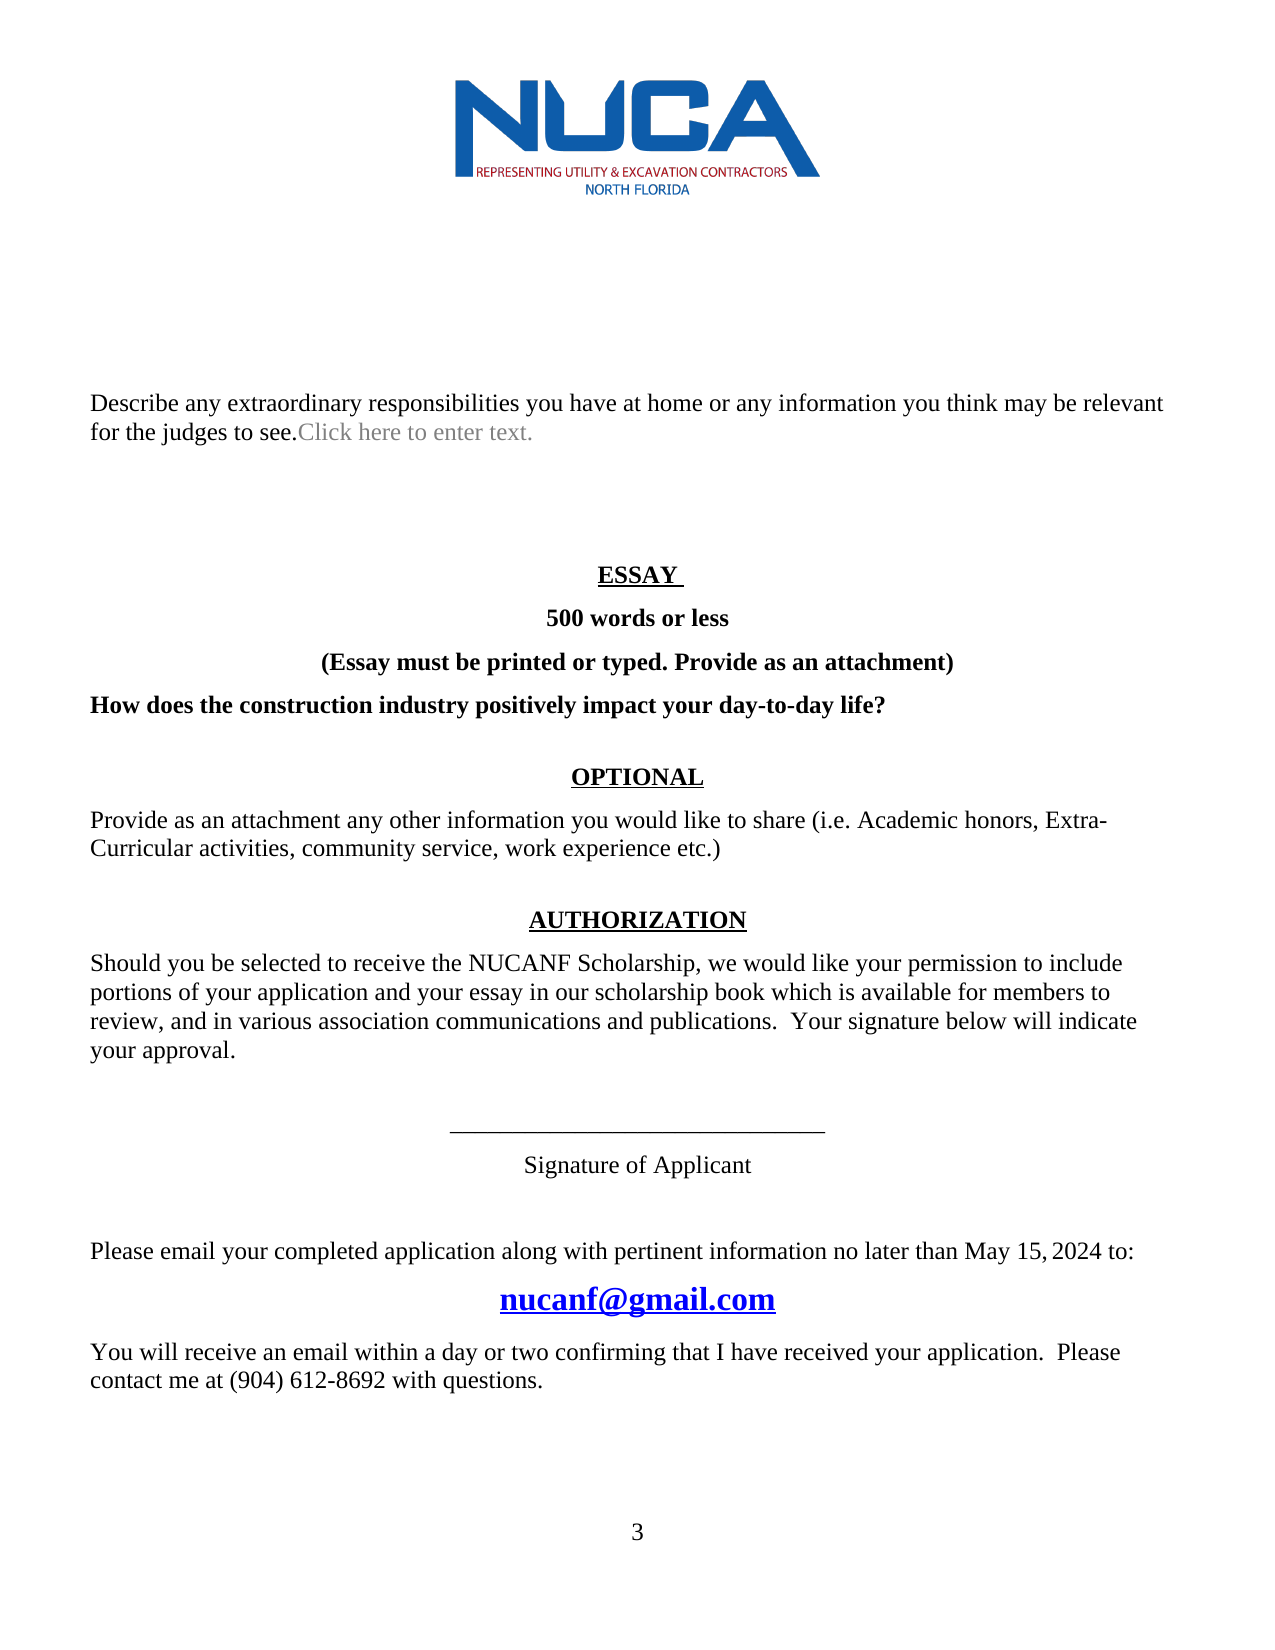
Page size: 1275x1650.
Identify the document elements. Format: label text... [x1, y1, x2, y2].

picture [449, 75, 826, 201]
text Please email your completed application along with pertinent information no later than May 15, 2024 to: [90, 1236, 1185, 1265]
text Describe any extraordinary responsibilities you have at home or any information you think may be relevant for the judges to see. [90, 388, 1185, 445]
text How does the construction industry positively impact your day-to-day life? [90, 690, 1185, 718]
text ESSAY [90, 560, 1185, 589]
text Signature of Applicant [90, 1150, 1185, 1178]
text Should you be selected to receive the NUCANF Scholarship, we would like your permission to include portions of your application and your essay in our scholarship book which is available for members to review, and in various association communications and publications. Your signature below will indicate your approval. [90, 948, 1185, 1063]
text 500 words or less [90, 603, 1185, 632]
text Provide as an attachment any other information you would like to share (i.e. Academic honors, Extra-Curricular activities, community service, work experience etc.) [90, 805, 1185, 862]
text (Essay must be printed or typed. Provide as an attachment) [90, 647, 1185, 675]
text nucanf@gmail.com [90, 1279, 1185, 1317]
text AUTHORIZATION [90, 905, 1185, 934]
text You will receive an email within a day or two confirming that I have received your application. Please contact me at (904) 612-8692 with questions. [90, 1337, 1185, 1394]
text OPTIONAL [90, 762, 1185, 790]
